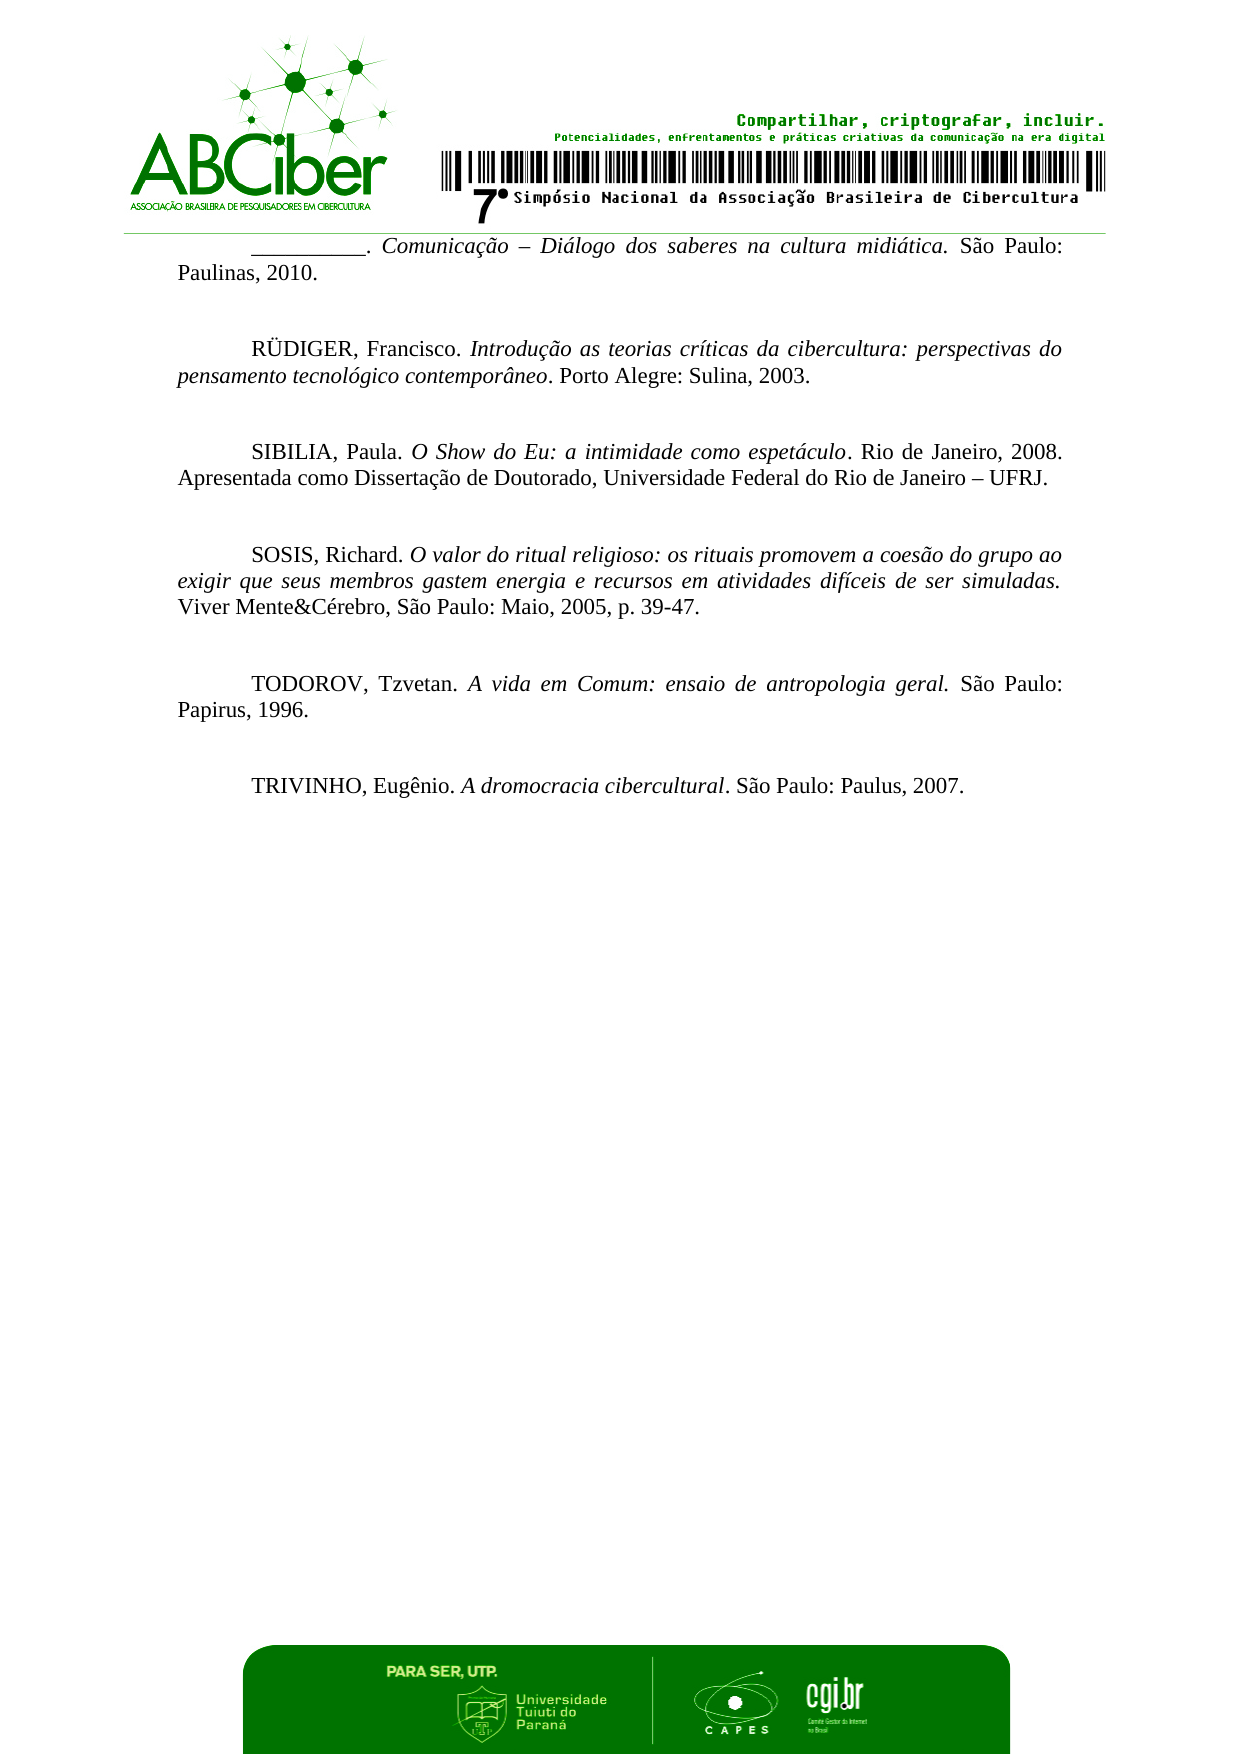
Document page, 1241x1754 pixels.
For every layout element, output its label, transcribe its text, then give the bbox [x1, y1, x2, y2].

picture [123, 35, 1106, 234]
text TODOROV, Tzvetan. A vida em Comum: ensaio de antropologia geral. São Paulo: Papirus, 1996. [177, 670, 1063, 722]
text SOSIS, Richard. O valor do ritual religioso: os rituais promovem a coesão do grupo ao exigir que seus membros gastem energia e recursos em atividades difíceis de ser simuladas. Viver Mente&Cérebro, São Paulo: Maio, 2005, p. 39-47. [177, 541, 1063, 620]
picture [242, 1645, 1011, 1754]
text TRIVINHO, Eugênio. A dromocracia cibercultural. São Paulo: Paulus, 2007. [177, 772, 1063, 799]
text SIBILIA, Paula. O Show do Eu: a intimidade como espetáculo. Rio de Janeiro, 2008. Apresentada como Dissertação de Doutorado, Universidade Federal do Rio de Janeiro – UFRJ. [177, 438, 1063, 491]
text __________. Comunicação – Diálogo dos saberes na cultura midiática. São Paulo: Paulinas, 2010. [177, 233, 1063, 285]
text RÜDIGER, Francisco. Introdução as teorias críticas da cibercultura: perspectivas do pensamento tecnológico contemporâneo. Porto Alegre: Sulina, 2003. [177, 335, 1063, 388]
